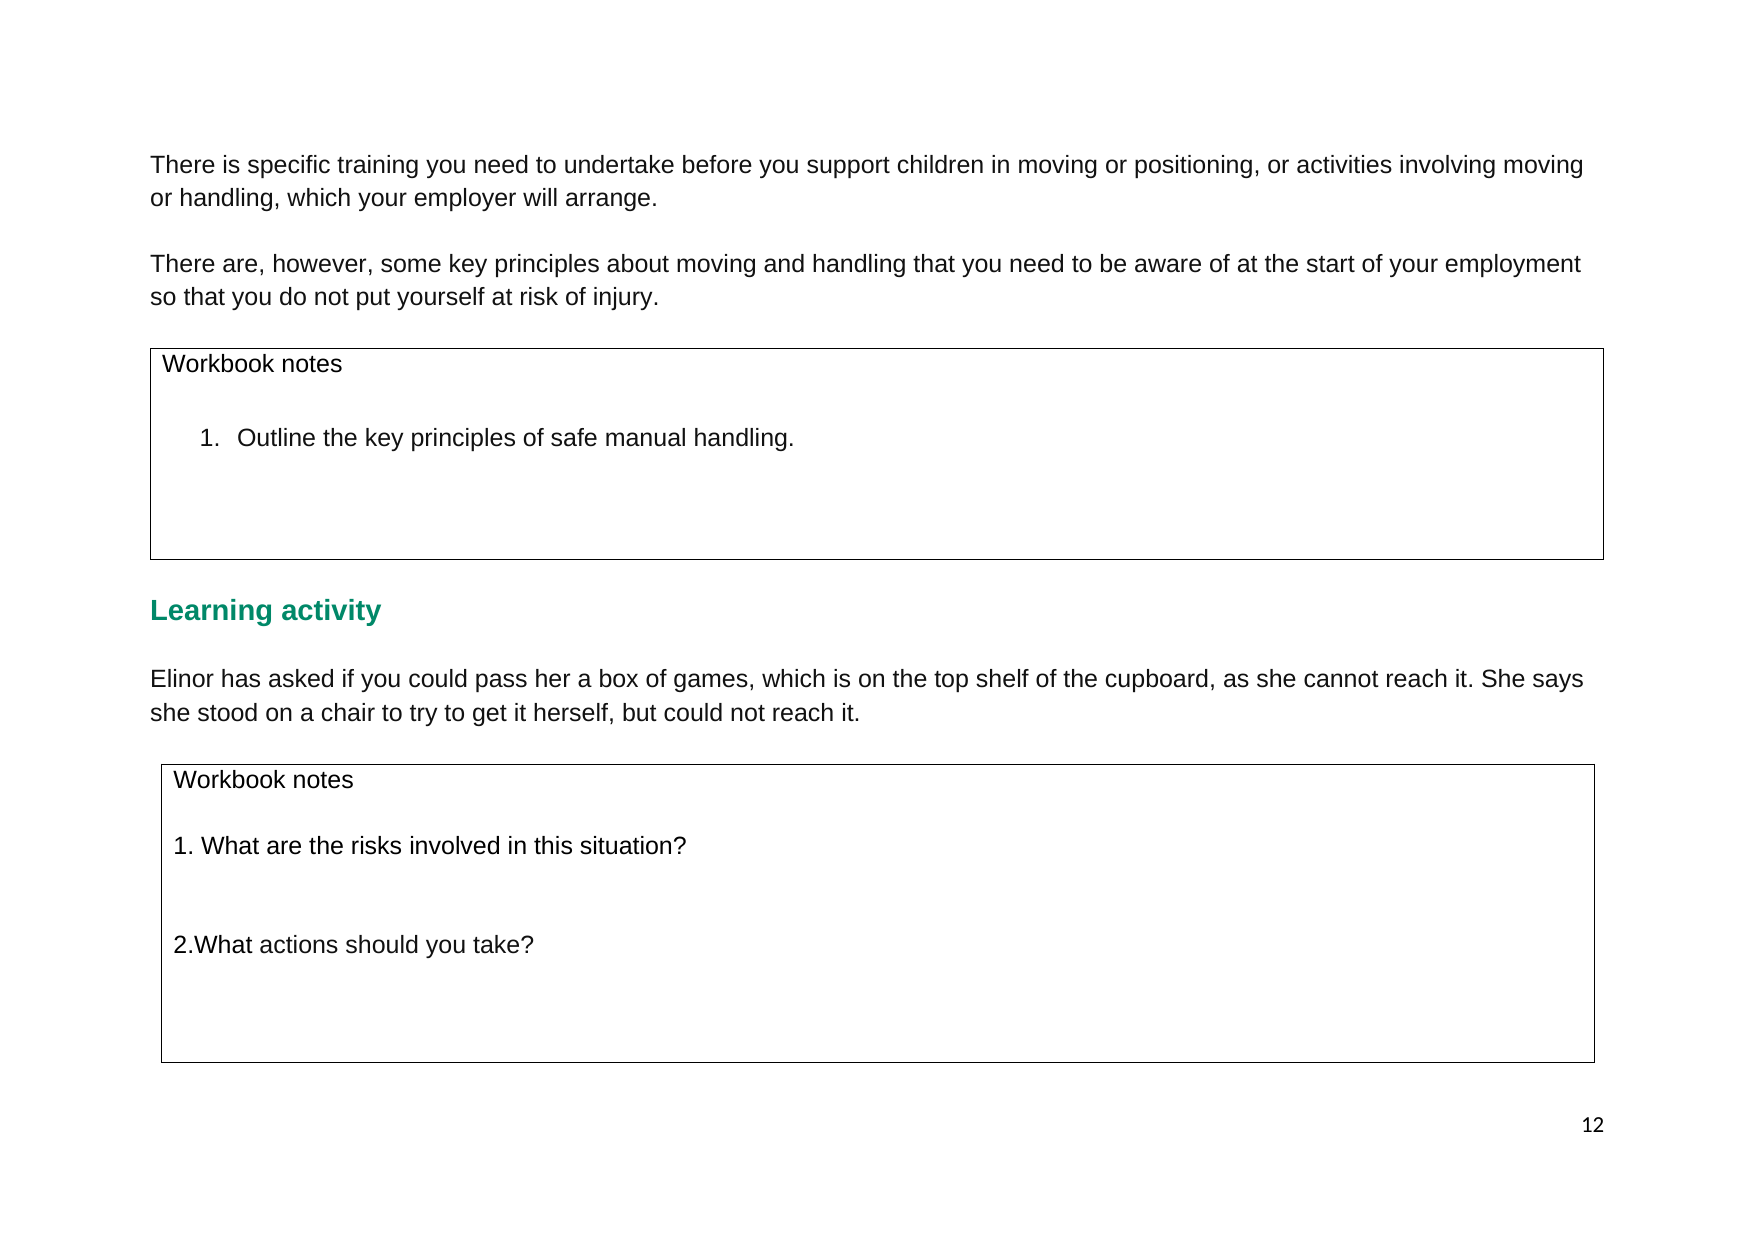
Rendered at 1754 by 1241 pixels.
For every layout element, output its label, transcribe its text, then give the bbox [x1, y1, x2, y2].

text Learning activity [150, 593, 1604, 626]
text There are, however, some key principles about moving and handling that you need to be aware of at the start of your employment so that you do not put yourself at risk of injury. [150, 249, 1604, 311]
text Elinor has asked if you could pass her a box of games, which is on the top shelf of the cupboard, as she cannot reach it. She says she stood on a chair to try to get it herself, but could not reach it. [150, 664, 1604, 726]
text There is specific training you need to undertake before you support children in moving or positioning, or activities involving moving or handling, which your employer will arrange. [150, 150, 1604, 212]
table_header Workbook notes Outline the key principles of safe manual handling. [151, 349, 1603, 559]
table_header Workbook notes 1. What are the risks involved in this situation? 2.What actions should you take? [162, 765, 1594, 1062]
